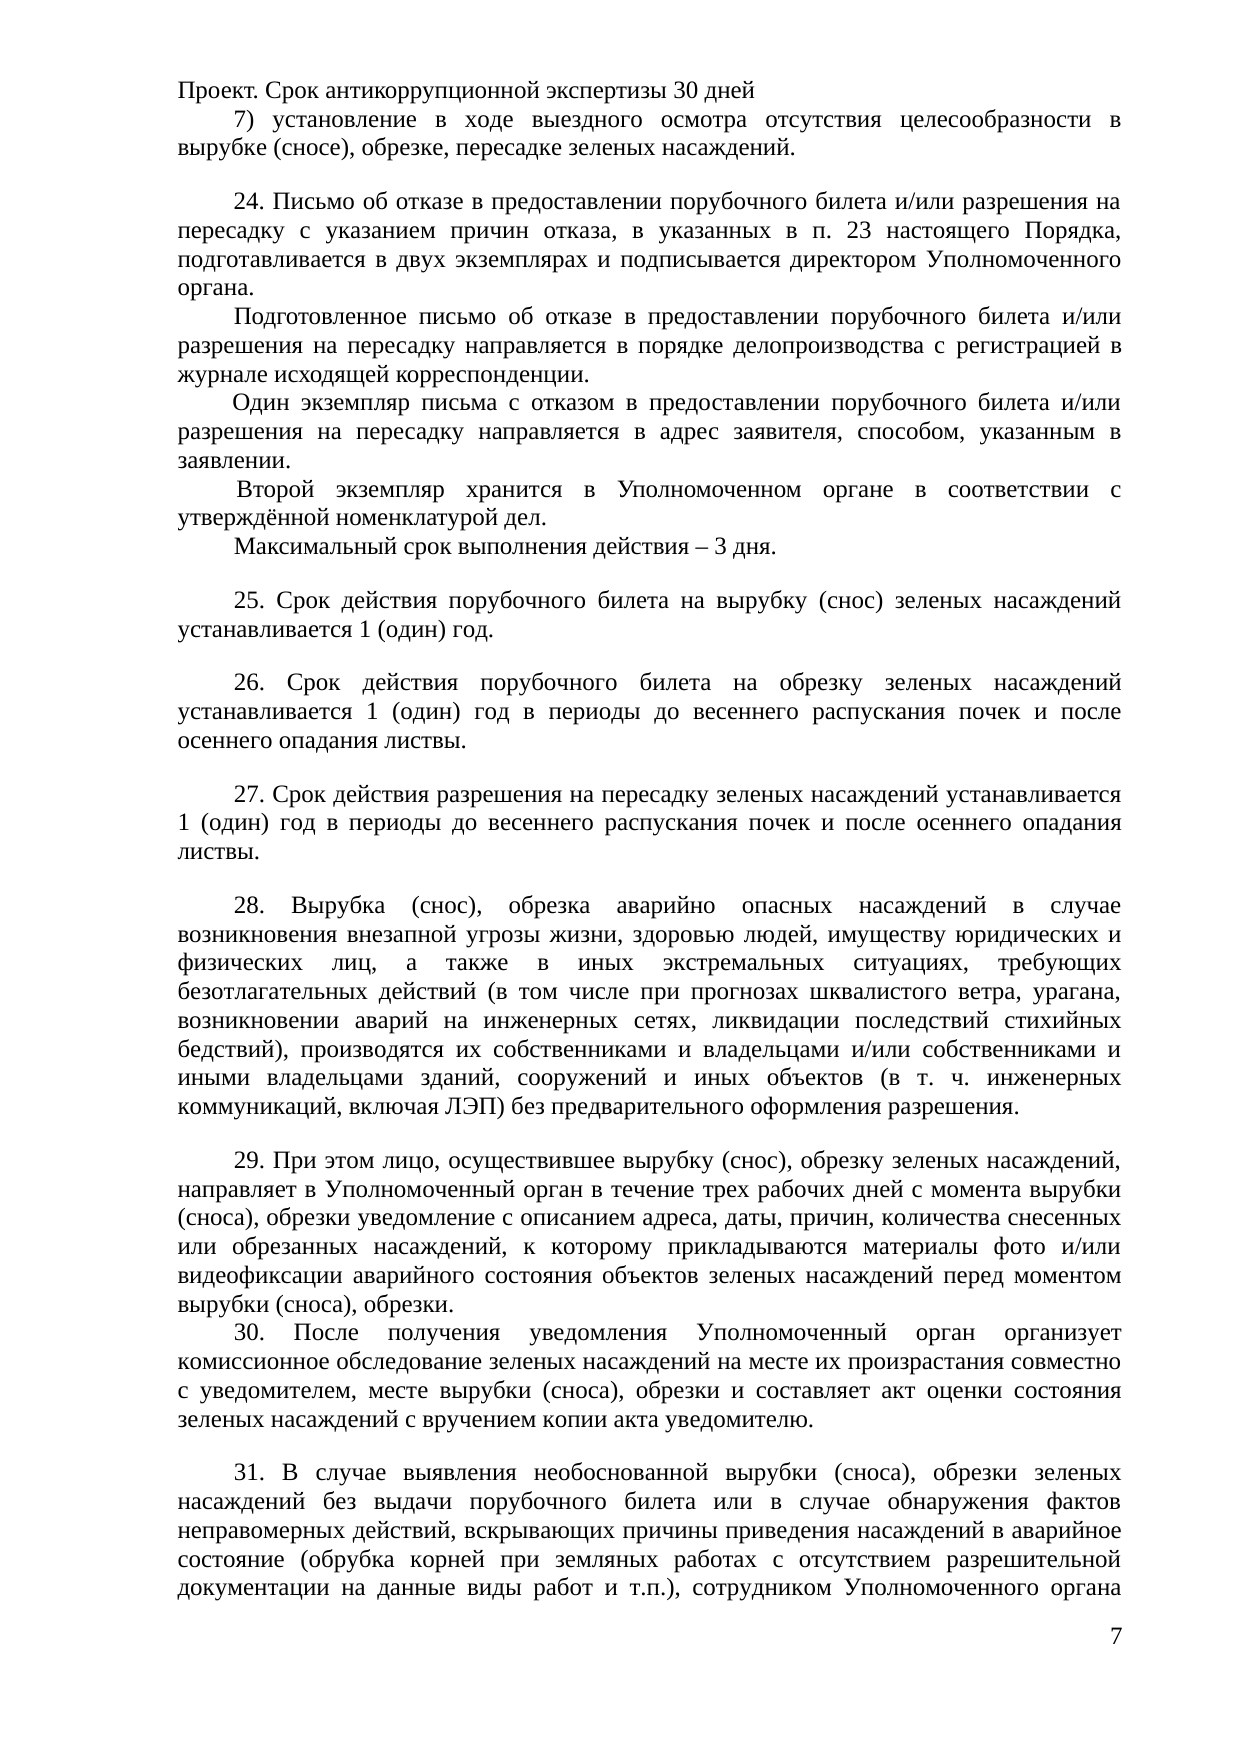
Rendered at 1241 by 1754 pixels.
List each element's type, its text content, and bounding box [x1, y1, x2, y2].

text 7) установление в ходе выездного осмотра отсутствия целесообразности в вырубке (сносе), обрезке, пересадке зеленых насаждений. [177, 104, 1122, 161]
text 24. Письмо об отказе в предоставлении порубочного билета и/или разрешения на пересадку с указанием причин отказа, в указанных в п. 23 настоящего Порядка, подготавливается в двух экземплярах и подписывается директором Уполномоченного органа. [177, 186, 1122, 301]
text Максимальный срок выполнения действия – 3 дня. [177, 531, 1122, 560]
text Подготовленное письмо об отказе в предоставлении порубочного билета и/или разрешения на пересадку направляется в порядке делопроизводства с регистрацией в журнале исходящей корреспонденции. [177, 301, 1122, 387]
text Второй экземпляр хранится в Уполномоченном органе в соответствии с утверждённой номенклатурой дел. [177, 474, 1122, 531]
text 29. При этом лицо, осуществившее вырубку (снос), обрезку зеленых насаждений, направляет в Уполномоченный орган в течение трех рабочих дней с момента вырубки (сноса), обрезки уведомление с описанием адреса, даты, причин, количества снесенных или обрезанных насаждений, к которому прикладываются материалы фото и/или видеофиксации аварийного состояния объектов зеленых насаждений перед моментом вырубки (сноса), обрезки. [177, 1145, 1122, 1317]
text 26. Срок действия порубочного билета на обрезку зеленых насаждений устанавливается 1 (один) год в периоды до весеннего распускания почек и после осеннего опадания листвы. [177, 667, 1122, 754]
text 27. Срок действия разрешения на пересадку зеленых насаждений устанавливается 1 (один) год в периоды до весеннего распускания почек и после осеннего опадания листвы. [177, 779, 1122, 865]
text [177, 1457, 1122, 1601]
text 30. После получения уведомления Уполномоченный орган организует комиссионное обследование зеленых насаждений на месте их произрастания совместно с уведомителем, месте вырубки (сноса), обрезки и составляет акт оценки состояния зеленых насаждений с вручением копии акта уведомителю. [177, 1317, 1122, 1432]
text 25. Срок действия порубочного билета на вырубку (снос) зеленых насаждений устанавливается 1 (один) год. [177, 585, 1122, 642]
text 28. Вырубка (снос), обрезка аварийно опасных насаждений в случае возникновения внезапной угрозы жизни, здоровью людей, имуществу юридических и физических лиц, а также в иных экстремальных ситуациях, требующих безотлагательных действий (в том числе при прогнозах шквалистого ветра, урагана, возникновении аварий на инженерных сетях, ликвидации последствий стихийных бедствий), производятся их собственниками и владельцами и/или собственниками и иными владельцами зданий, сооружений и иных объектов (в т. ч. инженерных коммуникаций, включая ЛЭП) без предварительного оформления разрешения. [177, 890, 1122, 1120]
text Один экземпляр письма с отказом в предоставлении порубочного билета и/или разрешения на пересадку направляется в адрес заявителя, способом, указанным в заявлении. [177, 387, 1122, 474]
